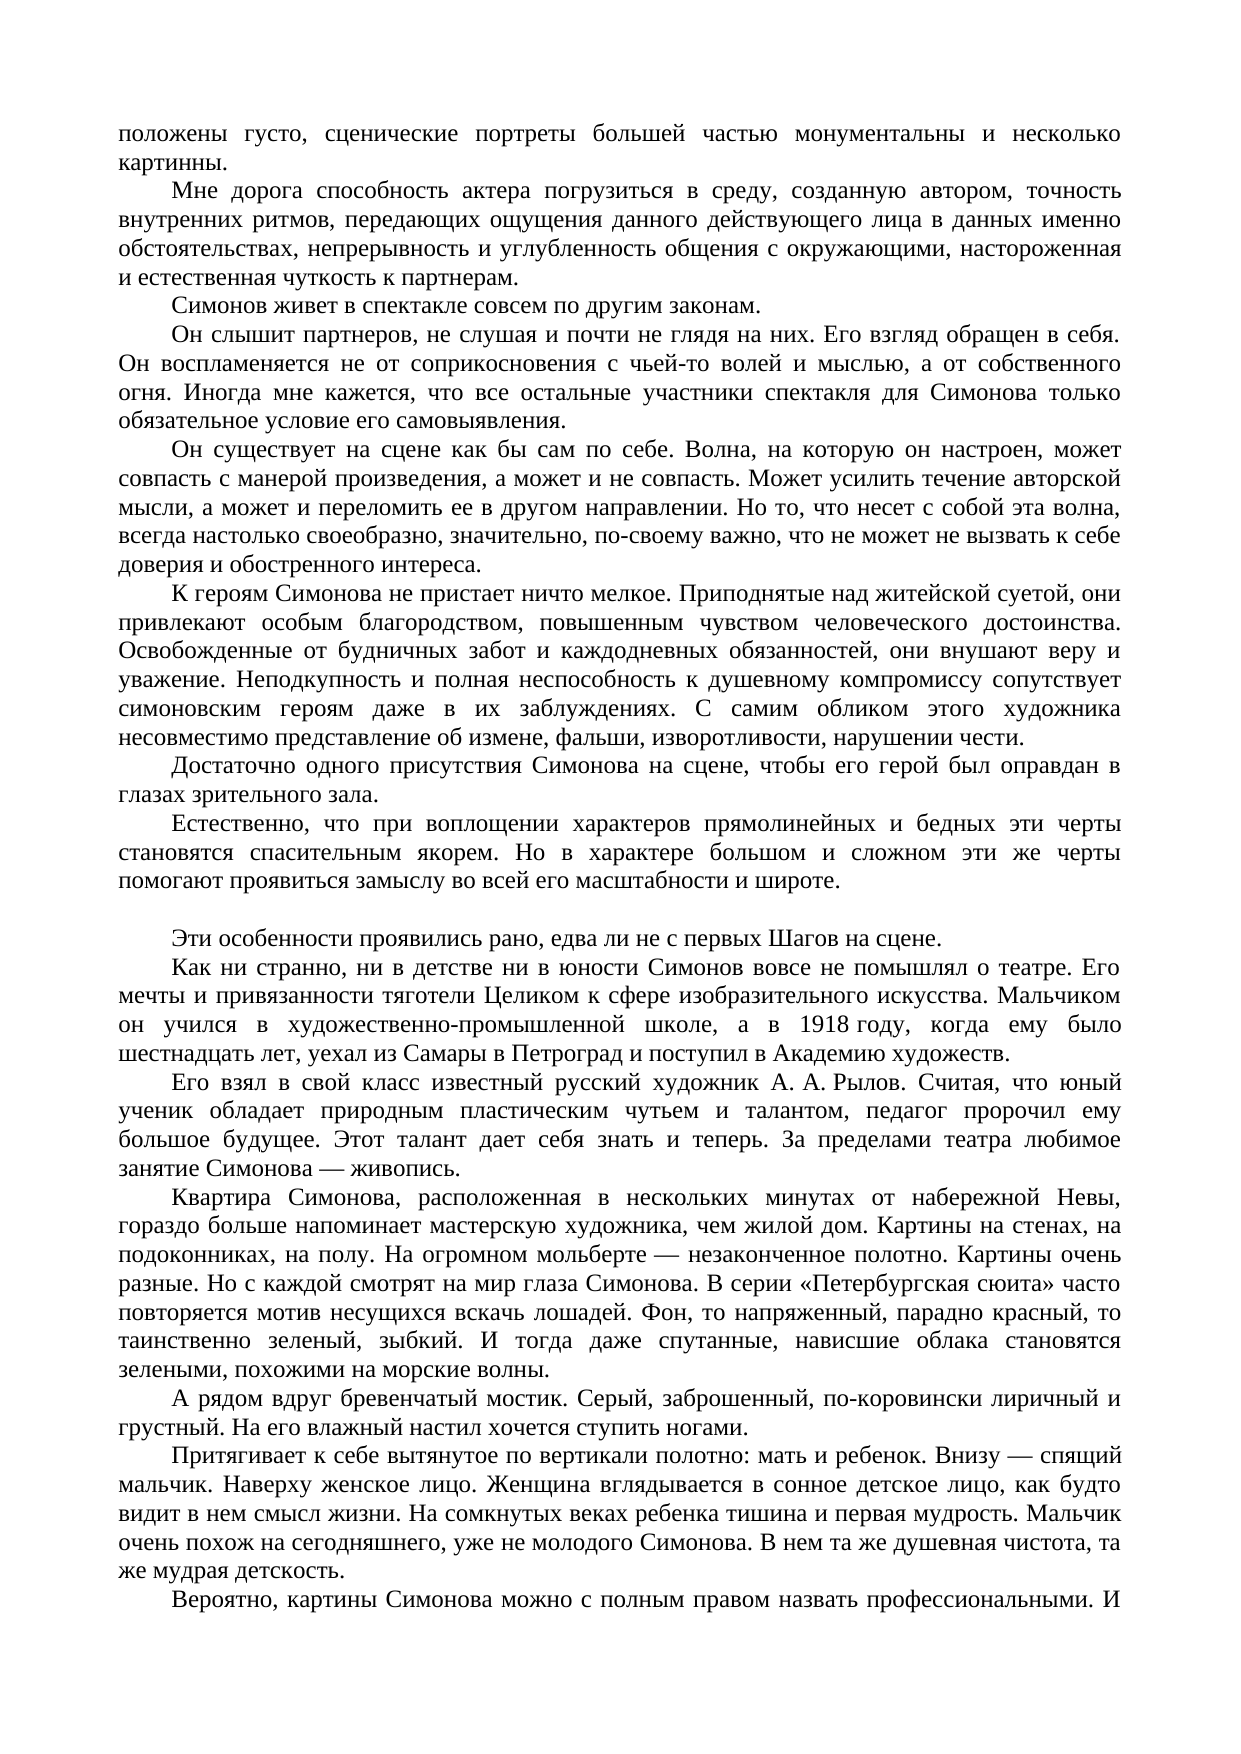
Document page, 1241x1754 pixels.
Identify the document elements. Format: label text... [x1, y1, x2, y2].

text Притягивает к себе вытянутое по вертикали полотно: мать и ребенок. Внизу — спящий мальчик. Наверху женское лицо. Женщина вглядывается в сонное детское лицо, как будто видит в нем смысл жизни. На сомкнутых веках ребенка тишина и первая мудрость. Мальчик очень похож на сегодняшнего, уже не молодого Симонова. В нем та же душевная чистота, та же мудрая детскость. [118, 1441, 1122, 1584]
text А рядом вдруг бревенчатый мостик. Серый, заброшенный, по-коровински лиричный и грустный. На его влажный настил хочется ступить ногами. [118, 1383, 1122, 1441]
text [118, 118, 1122, 176]
text Квартира Симонова, расположенная в нескольких минутах от набережной Невы, гораздо больше напоминает мастерскую художника, чем жилой дом. Картины на стенах, на подоконниках, на полу. На огромном мольберте — незаконченное полотно. Картины очень разные. Но с каждой смотрят на мир глаза Симонова. В серии «Петербургская сюита» часто повторяется мотив несущихся вскачь лошадей. Фон, то напряженный, парадно красный, то таинственно зеленый, зыбкий. И тогда даже спутанные, нависшие облака становятся зелеными, похожими на морские волны. [118, 1182, 1122, 1383]
text Эти особенности проявились рано, едва ли не с первых Шагов на сцене. [118, 923, 1122, 952]
text К героям Симонова не пристает ничто мелкое. Приподнятые над житейской суетой, они привлекают особым благородством, повышенным чувством человеческого достоинства. Освобожденные от будничных забот и каждодневных обязанностей, они внушают веру и уважение. Неподкупность и полная неспособность к душевному компромиссу сопутствует симоновским героям даже в их заблуждениях. С самим обликом этого художника несовместимо представление об измене, фальши, изворотливости, нарушении чести. [118, 578, 1122, 751]
text Он существует на сцене как бы сам по себе. Волна, на которую он настроен, может совпасть с манерой произведения, а может и не совпасть. Может усилить течение авторской мысли, а может и переломить ее в другом направлении. Но то, что несет с собой эта волна, всегда настолько своеобразно, значительно, по-своему важно, что не может не вызвать к себе доверия и обостренного интереса. [118, 434, 1122, 578]
text Симонов живет в спектакле совсем по другим законам. [118, 291, 1122, 319]
text Как ни странно, ни в детстве ни в юности Симонов вовсе не помышлял о театре. Его мечты и привязанности тяготели Целиком к сфере изобразительного искусства. Мальчиком он учился в художественно-промышленной школе, а в 1918 году, когда ему было шестнадцать лет, уехал из Самары в Петроград и поступил в Академию художеств. [118, 952, 1122, 1067]
text Мне дорога способность актера погрузиться в среду, созданную автором, точность внутренних ритмов, передающих ощущения данного действующего лица в данных именно обстоятельствах, {43} непрерывность и углубленность общения с окружающими, настороженная и естественная чуткость к партнерам. [118, 176, 1122, 291]
text Он слышит партнеров, не слушая и почти не глядя на них. Его взгляд обращен в себя. Он воспламеняется не от соприкосновения с чьей-то волей и мыслью, а от собственного огня. Иногда мне кажется, что все остальные участники спектакля для Симонова только обязательное условие его самовыявления. [118, 319, 1122, 434]
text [118, 1584, 1122, 1613]
text Естественно, что при воплощении характеров прямолинейных и бедных эти черты становятся спасительным якорем. Но в характере большом и сложном эти же черты помогают проявиться замыслу во всей его масштабности и широте. [118, 808, 1122, 894]
text Достаточно одного присутствия Симонова на сцене, чтобы его герой был оправдан в глазах зрительного зала. [118, 751, 1122, 808]
text {44} Его взял в свой класс известный русский художник А. А. Рылов. Считая, что юный ученик обладает природным пластическим чутьем и талантом, педагог пророчил ему большое будущее. Этот талант дает себя знать и теперь. За пределами театра любимое занятие Симонова — живопись. [118, 1067, 1122, 1182]
